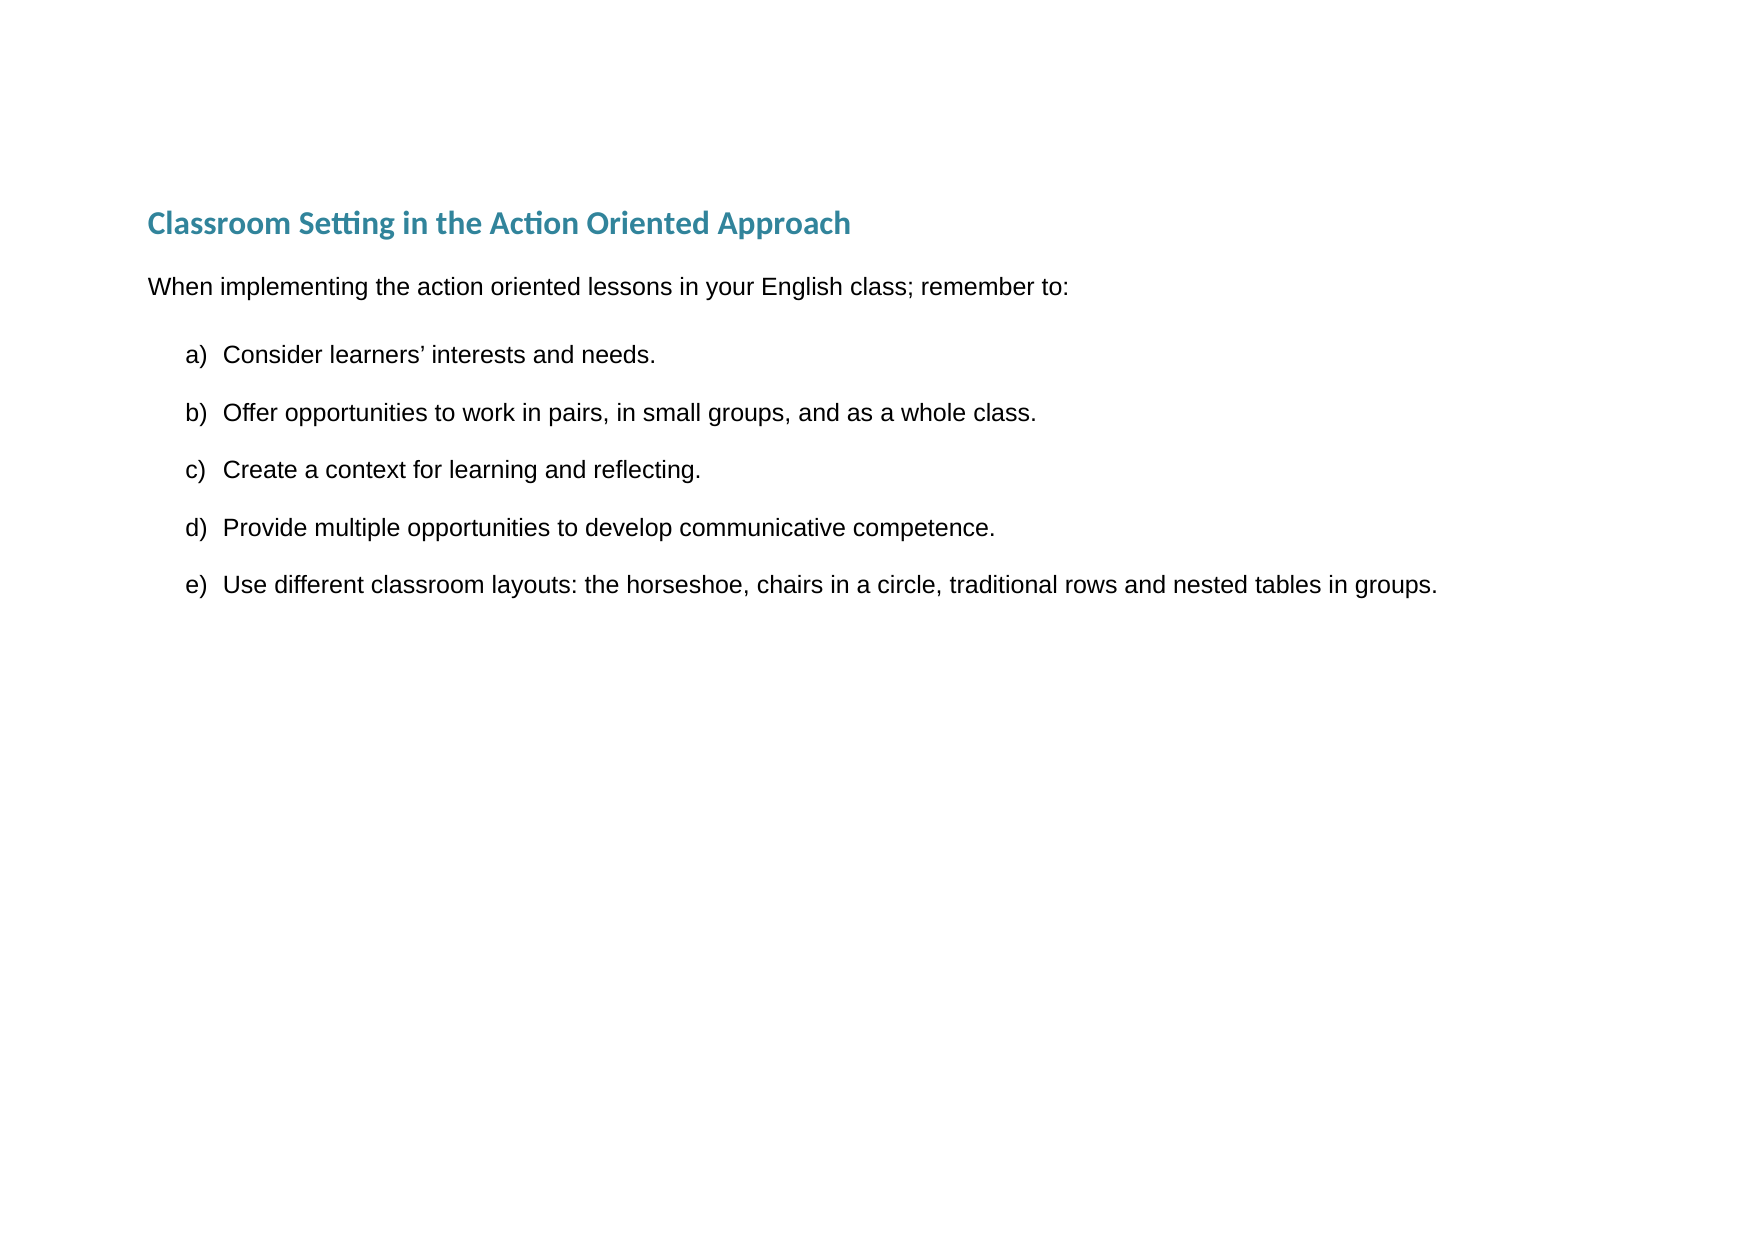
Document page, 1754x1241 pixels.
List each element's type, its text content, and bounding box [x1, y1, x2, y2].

list Provide multiple opportunities to develop communicative competence. [185, 513, 1606, 542]
list Consider learners’ interests and needs. [185, 341, 1606, 369]
text When implementing the action oriented lessons in your English class; remember to: [148, 272, 1606, 301]
list Create a context for learning and reflecting. [185, 456, 1606, 484]
list Offer opportunities to work in pairs, in small groups, and as a whole class. [185, 398, 1606, 427]
subtitle Classroom Setting in the Action Oriented Approach [148, 202, 1606, 243]
list Use different classroom layouts: the horseshoe, chairs in a circle, traditional rows and nested tables in groups. [185, 571, 1606, 599]
